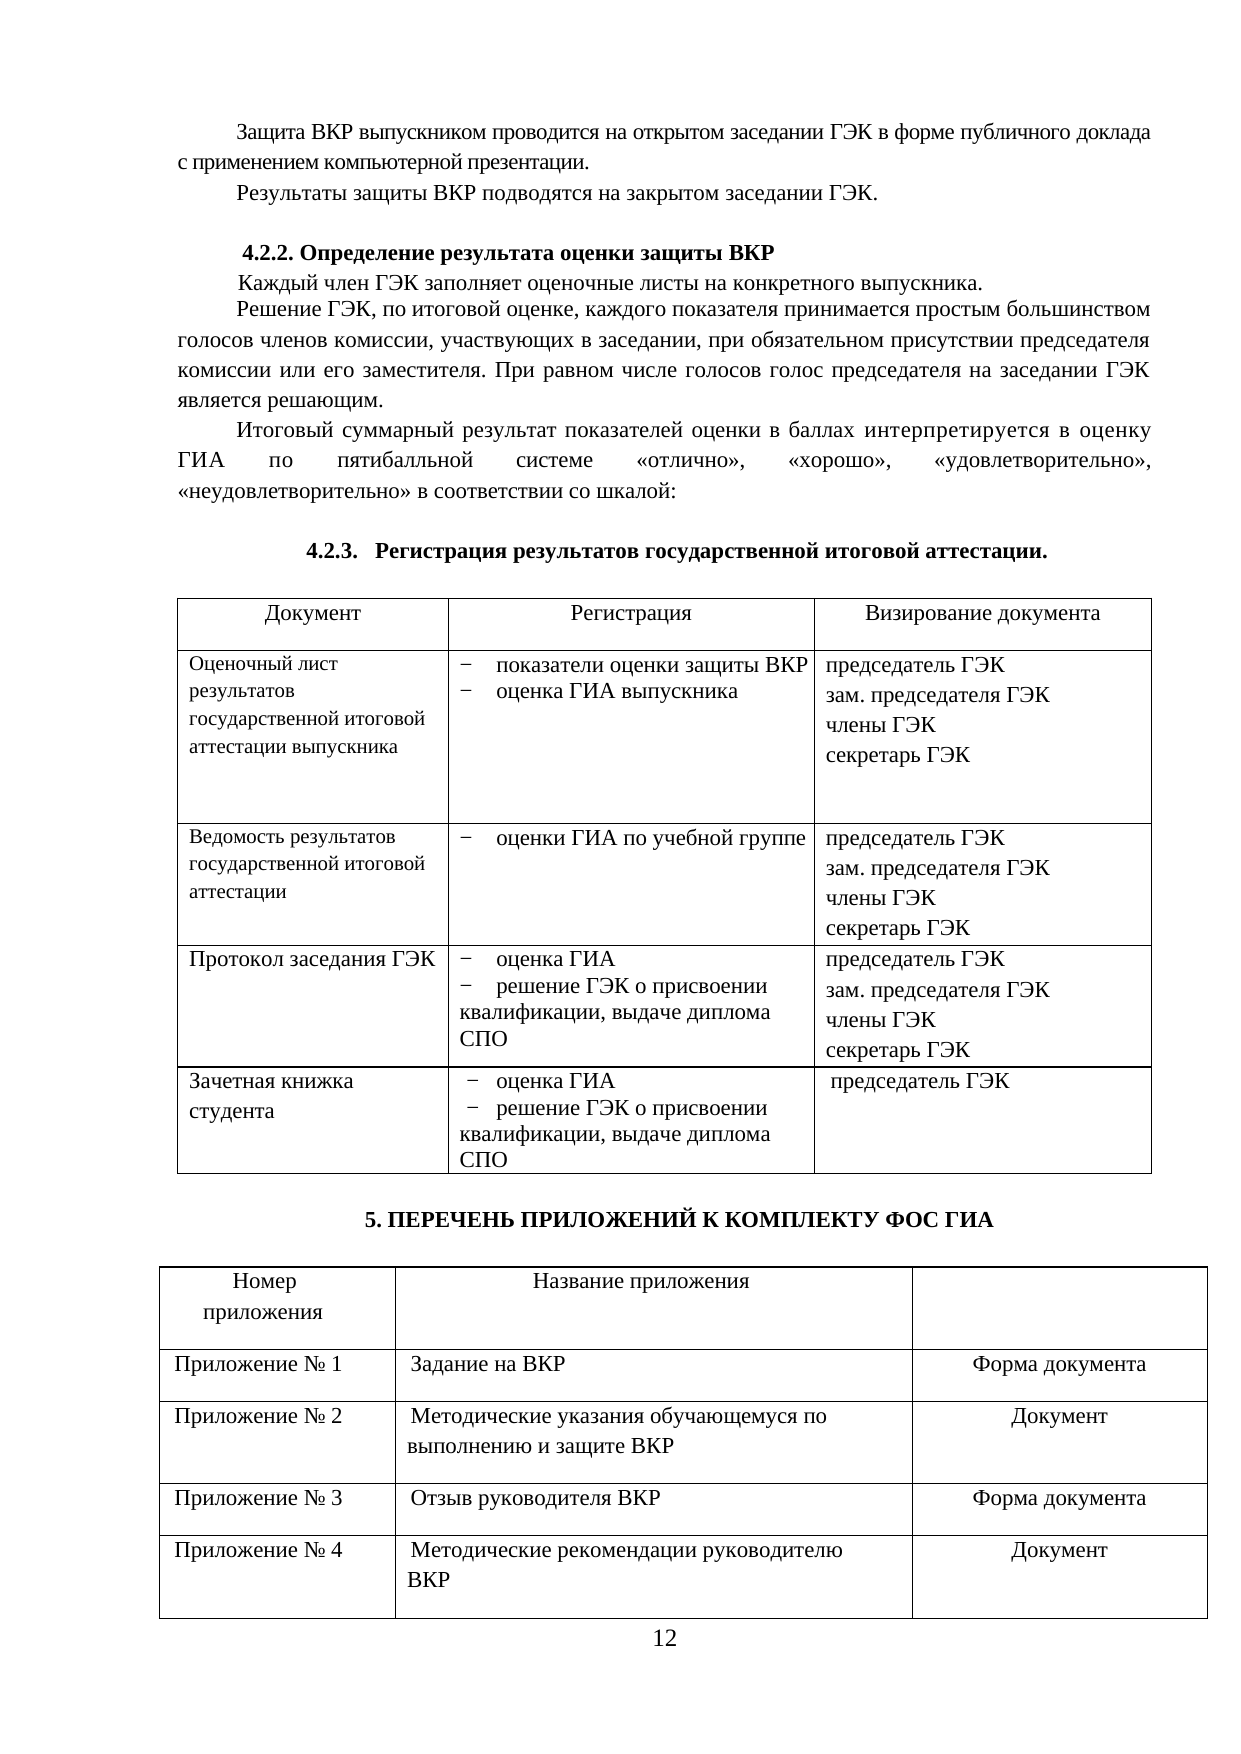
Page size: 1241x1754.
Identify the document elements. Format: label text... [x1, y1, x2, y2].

table_header [913, 1268, 1207, 1349]
text Решение ГЭК, по итоговой оценке, каждого показателя принимается простым большинством голосов членов комиссии, участвующих в заседании, при обязательном присутствии председателя комиссии или его заместителя. При равном числе голосов голос председателя на заседании ГЭК является решающим. [177, 296, 1152, 412]
table_cell Зачетная книжка студента [178, 1068, 448, 1173]
table_header Документ [178, 599, 448, 650]
table_cell Приложение № 2 [160, 1402, 395, 1483]
table_header Номер приложения [160, 1268, 395, 1349]
table_cell Форма документа [913, 1484, 1207, 1535]
text 4.2.3. Регистрация результатов государственной итоговой аттестации. [177, 537, 1152, 563]
table_cell председатель ГЭК [815, 1068, 1151, 1173]
table_cell Задание на ВКР [396, 1350, 912, 1401]
table_header Регистрация [449, 599, 814, 650]
table_cell Документ [913, 1536, 1207, 1617]
text Результаты защиты ВКР подводятся на закрытом заседании ГЭК. [177, 178, 1152, 205]
table_cell оценка ГИА решение ГЭК о присвоении квалификации, выдаче диплома СПО [449, 1068, 814, 1173]
text Защита ВКР выпускником проводится на открытом заседании ГЭК в форме публичного доклада с применением компьютерной презентации. [177, 118, 1152, 175]
table_cell показатели оценки защиты ВКР оценка ГИА выпускника [449, 651, 814, 823]
table_cell оценки ГИА по учебной группе [449, 824, 814, 944]
table_cell Отзыв руководителя ВКР [396, 1484, 912, 1535]
table_cell Форма документа [913, 1350, 1207, 1401]
table_cell Оценочный лист результатов государственной итоговой аттестации выпускника [178, 651, 448, 823]
text Каждый член ГЭК заполняет оценочные листы на конкретного выпускника. [215, 269, 1152, 296]
table_cell Приложение № 4 [160, 1536, 395, 1617]
table_header Визирование документа [815, 599, 1151, 650]
table_cell Документ [913, 1402, 1207, 1483]
table_cell Методические рекомендации руководителю ВКР [396, 1536, 912, 1617]
text 4.2.2. Определение результата оценки защиты ВКР [177, 239, 1122, 265]
text 5. ПЕРЕЧЕНЬ ПРИЛОЖЕНИЙ К КОМПЛЕКТУ ФОС ГИА [177, 1206, 1122, 1232]
table_header Название приложения [396, 1268, 912, 1349]
table_cell Методические указания обучающемуся по выполнению и защите ВКР [396, 1402, 912, 1483]
table_cell Протокол заседания ГЭК [178, 946, 448, 1066]
table_cell Приложение № 1 [160, 1350, 395, 1401]
table_cell оценка ГИА решение ГЭК о присвоении квалификации, выдаче диплома СПО [449, 946, 814, 1066]
table_cell Приложение № 3 [160, 1484, 395, 1535]
text Итоговый суммарный результат показателей оценки в баллах интерпретируется в оценку ГИА по пятибалльной системе «отлично», «хорошо», «удовлетворительно», «неудовлетворительно» в соответствии со шкалой: [177, 416, 1152, 503]
table_cell председатель ГЭК зам. председателя ГЭК члены ГЭК секретарь ГЭК [815, 946, 1151, 1066]
table_cell председатель ГЭК зам. председателя ГЭК члены ГЭК секретарь ГЭК [815, 651, 1151, 823]
table_cell Ведомость результатов государственной итоговой аттестации [178, 824, 448, 944]
table_cell председатель ГЭК зам. председателя ГЭК члены ГЭК секретарь ГЭК [815, 824, 1151, 944]
